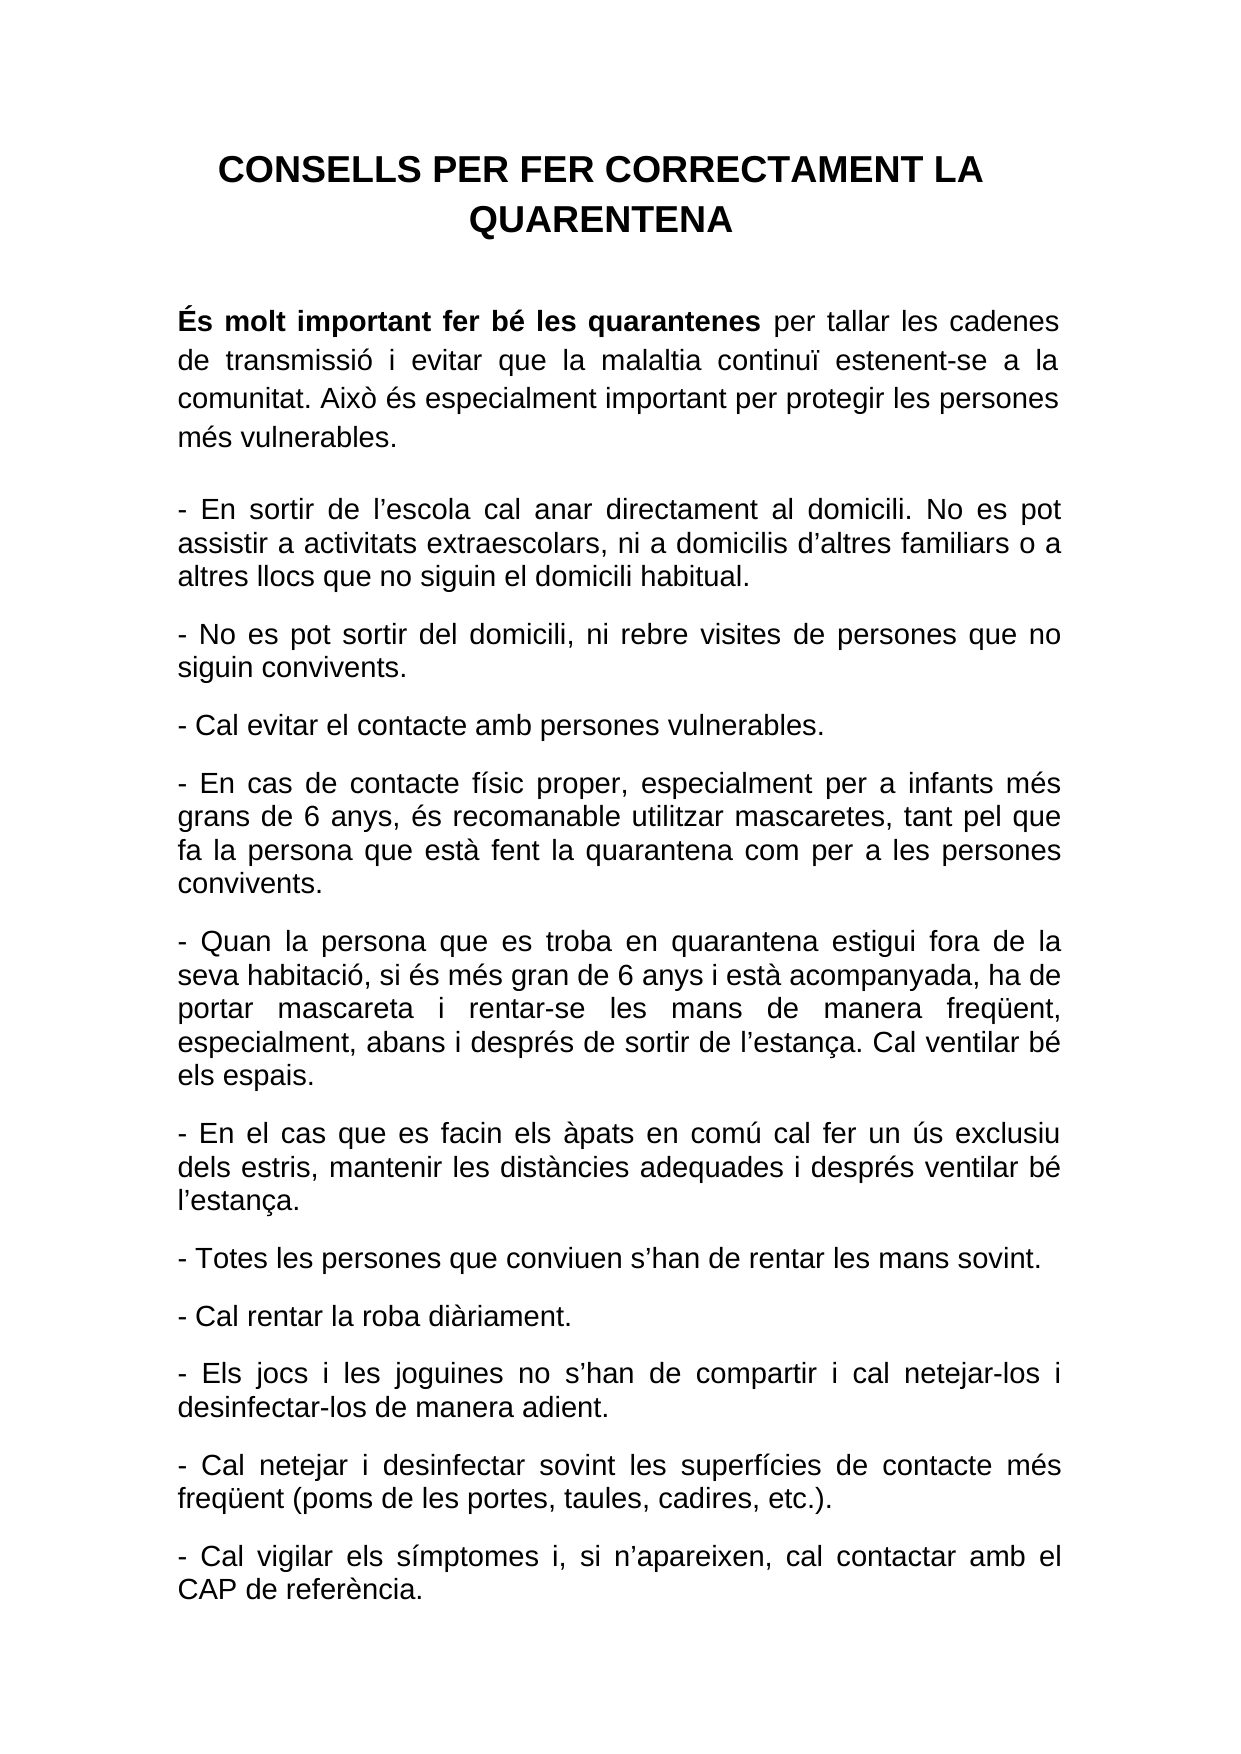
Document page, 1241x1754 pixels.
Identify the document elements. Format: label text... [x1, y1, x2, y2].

text - Els jocs i les joguines no s’han de compartir i cal netejar-los i desinfectar-los de manera adient. [177, 1356, 1063, 1423]
text És molt important fer bé les quarantenes per tallar les cadenes de transmissió i evitar que la malaltia continuï estenent-se a la comunitat. Això és especialment important per protegir les persones més vulnerables. [177, 304, 1060, 454]
text - Quan la persona que es troba en quarantena estigui fora de la seva habitació, si és més gran de 6 anys i està acompanyada, ha de portar mascareta i rentar-se les mans de manera freqüent, especialment, abans i després de sortir de l’estança. Cal ventilar bé els espais. [177, 924, 1063, 1092]
text - En sortir de l’escola cal anar directament al domicili. No es pot assistir a activitats extraescolars, ni a domicilis d’altres familiars o a altres llocs que no siguin el domicili habitual. [177, 492, 1063, 593]
text - En cas de contacte físic proper, especialment per a infants més grans de 6 anys, és recomanable utilitzar mascaretes, tant pel que fa la persona que està fent la quarantena com per a les persones convivents. [177, 766, 1063, 900]
text - Cal rentar la roba diàriament. [177, 1299, 1063, 1332]
text - En el cas que es facin els àpats en comú cal fer un ús exclusiu dels estris, mantenir les distàncies adequades i després ventilar bé l’estança. [177, 1116, 1063, 1217]
text CONSELLS PER FER CORRECTAMENT LA QUARENTENA [177, 148, 1025, 240]
text - Totes les persones que conviuen s’han de rentar les mans sovint. [177, 1241, 1063, 1274]
text - Cal netejar i desinfectar sovint les superfícies de contacte més freqüent (poms de les portes, taules, cadires, etc.). [177, 1448, 1063, 1515]
text - No es pot sortir del domicili, ni rebre visites de persones que no siguin convivents. [177, 617, 1063, 684]
text - Cal vigilar els símptomes i, si n’apareixen, cal contactar amb el CAP de referència. [177, 1539, 1063, 1606]
text - Cal evitar el contacte amb persones vulnerables. [177, 708, 1063, 742]
